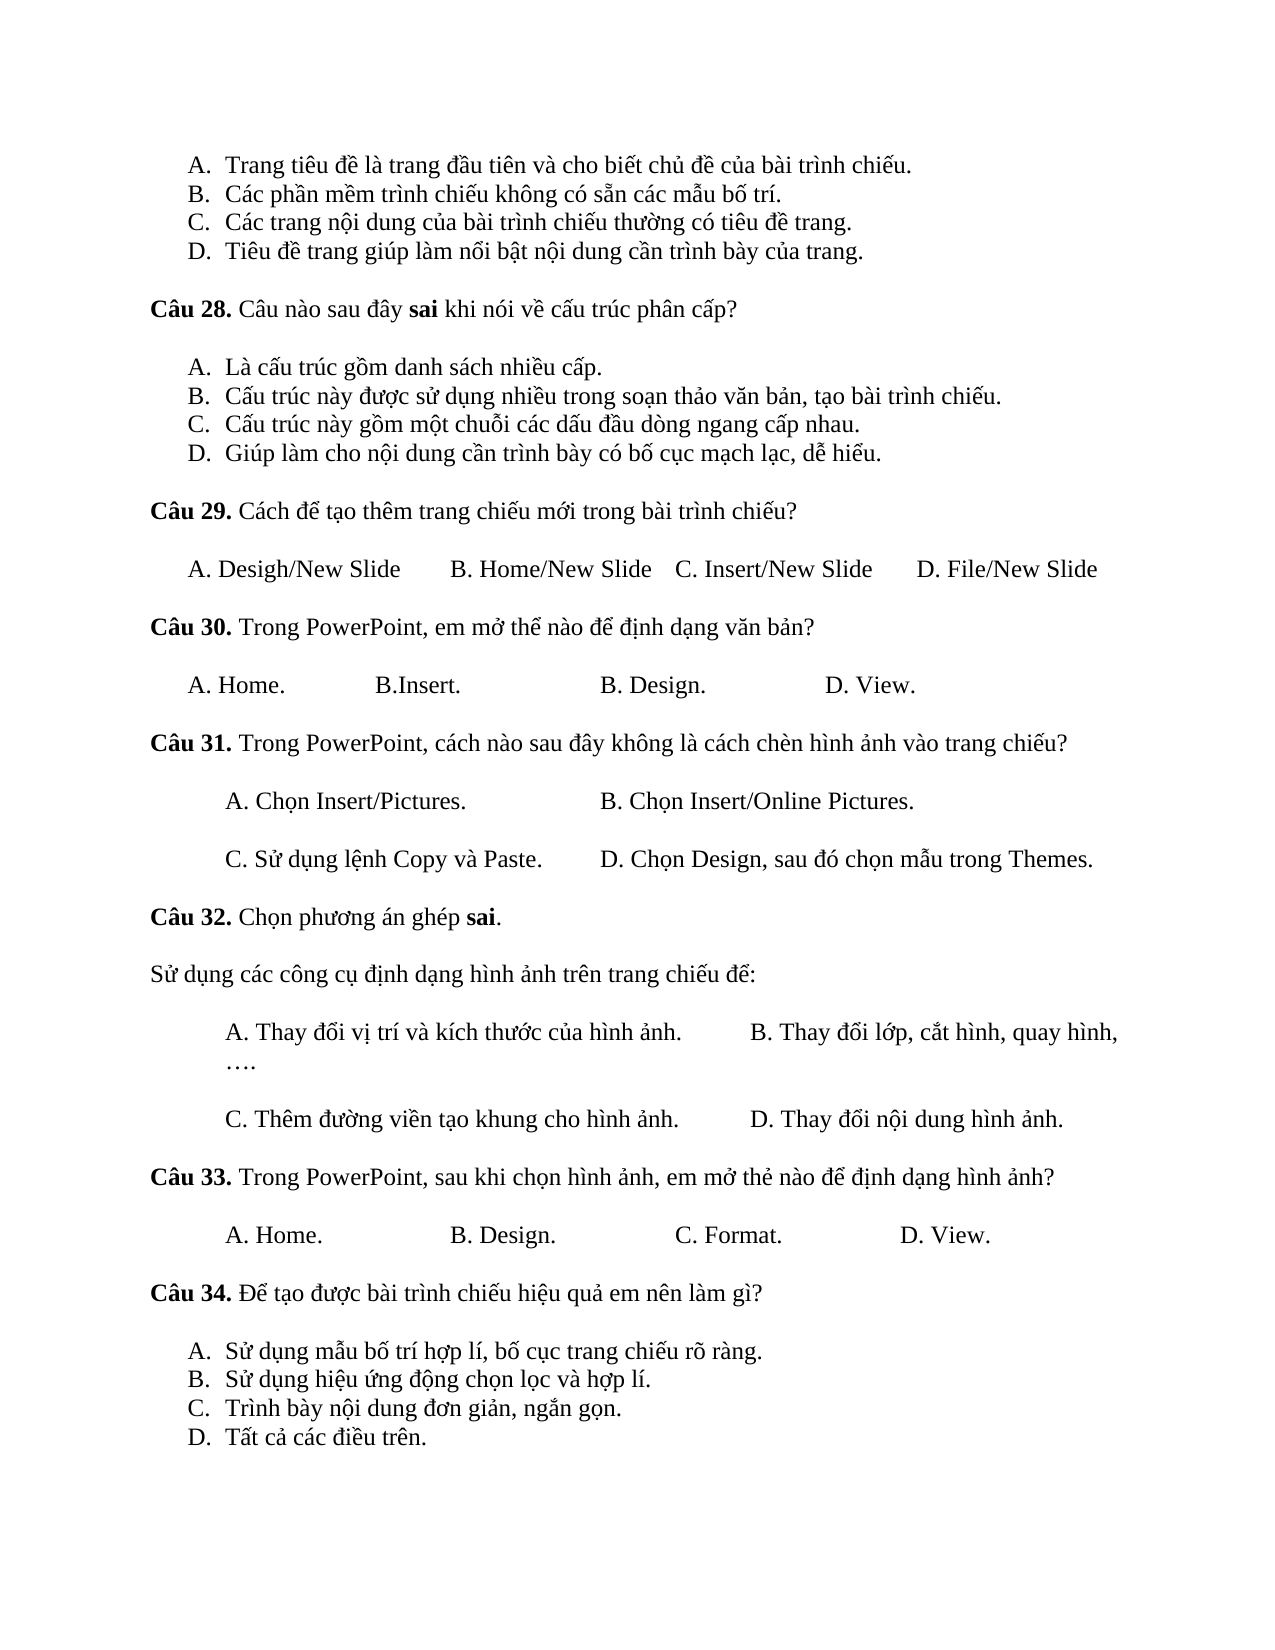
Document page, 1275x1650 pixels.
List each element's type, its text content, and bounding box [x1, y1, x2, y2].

text A. Home. B.Insert. B. Design. D. View. [187, 670, 1125, 699]
text Câu 28. Câu nào sau đây sai khi nói về cấu trúc phân cấp? [150, 294, 1125, 323]
list Là cấu trúc gồm danh sách nhiều cấp. [187, 352, 1125, 381]
text Câu 31. Trong PowerPoint, cách nào sau đây không là cách chèn hình ảnh vào trang chiếu? [150, 728, 1125, 757]
list Trình bày nội dung đơn giản, ngắn gọn. [187, 1393, 1125, 1422]
text A. Thay đổi vị trí và kích thước của hình ảnh. B. Thay đổi lớp, cắt hình, quay hình, …. [225, 1017, 1125, 1075]
list Cấu trúc này gồm một chuỗi các dấu đầu dòng ngang cấp nhau. [187, 409, 1125, 438]
list Sử dụng hiệu ứng động chọn lọc và hợp lí. [187, 1364, 1125, 1393]
text Câu 29. Cách để tạo thêm trang chiếu mới trong bài trình chiếu? [150, 496, 1125, 525]
list Giúp làm cho nội dung cần trình bày có bố cục mạch lạc, dễ hiểu. [187, 438, 1125, 467]
list Tiêu đề trang giúp làm nổi bật nội dung cần trình bày của trang. [187, 236, 1125, 265]
text Câu 34. Để tạo được bài trình chiếu hiệu quả em nên làm gì? [150, 1278, 1125, 1307]
list Trang tiêu đề là trang đầu tiên và cho biết chủ đề của bài trình chiếu. [187, 150, 1125, 179]
list Các trang nội dung của bài trình chiếu thường có tiêu đề trang. [187, 207, 1125, 236]
text A. Desigh/New Slide B. Home/New Slide C. Insert/New Slide D. File/New Slide [187, 554, 1125, 583]
text C. Thêm đường viền tạo khung cho hình ảnh. D. Thay đổi nội dung hình ảnh. [225, 1104, 1125, 1133]
list Cấu trúc này được sử dụng nhiều trong soạn thảo văn bản, tạo bài trình chiếu. [187, 381, 1125, 409]
list Các phần mềm trình chiếu không có sẵn các mẫu bố trí. [187, 179, 1125, 207]
text A. Chọn Insert/Pictures. B. Chọn Insert/Online Pictures. [225, 786, 1125, 814]
text C. Sử dụng lệnh Copy và Paste. D. Chọn Design, sau đó chọn mẫu trong Themes. [225, 844, 1125, 872]
list Sử dụng mẫu bố trí hợp lí, bố cục trang chiếu rõ ràng. [187, 1336, 1125, 1364]
text Câu 33. Trong PowerPoint, sau khi chọn hình ảnh, em mở thẻ nào để định dạng hình ảnh? [150, 1162, 1125, 1191]
text Câu 32. Chọn phương án ghép sai. [150, 902, 1125, 930]
text A. Home. B. Design. C. Format. D. View. [225, 1220, 1125, 1249]
text Câu 30. Trong PowerPoint, em mở thể nào để định dạng văn bản? [150, 612, 1125, 641]
list Tất cả các điều trên. [187, 1422, 1125, 1451]
text Sử dụng các công cụ định dạng hình ảnh trên trang chiếu để: [150, 959, 1125, 988]
